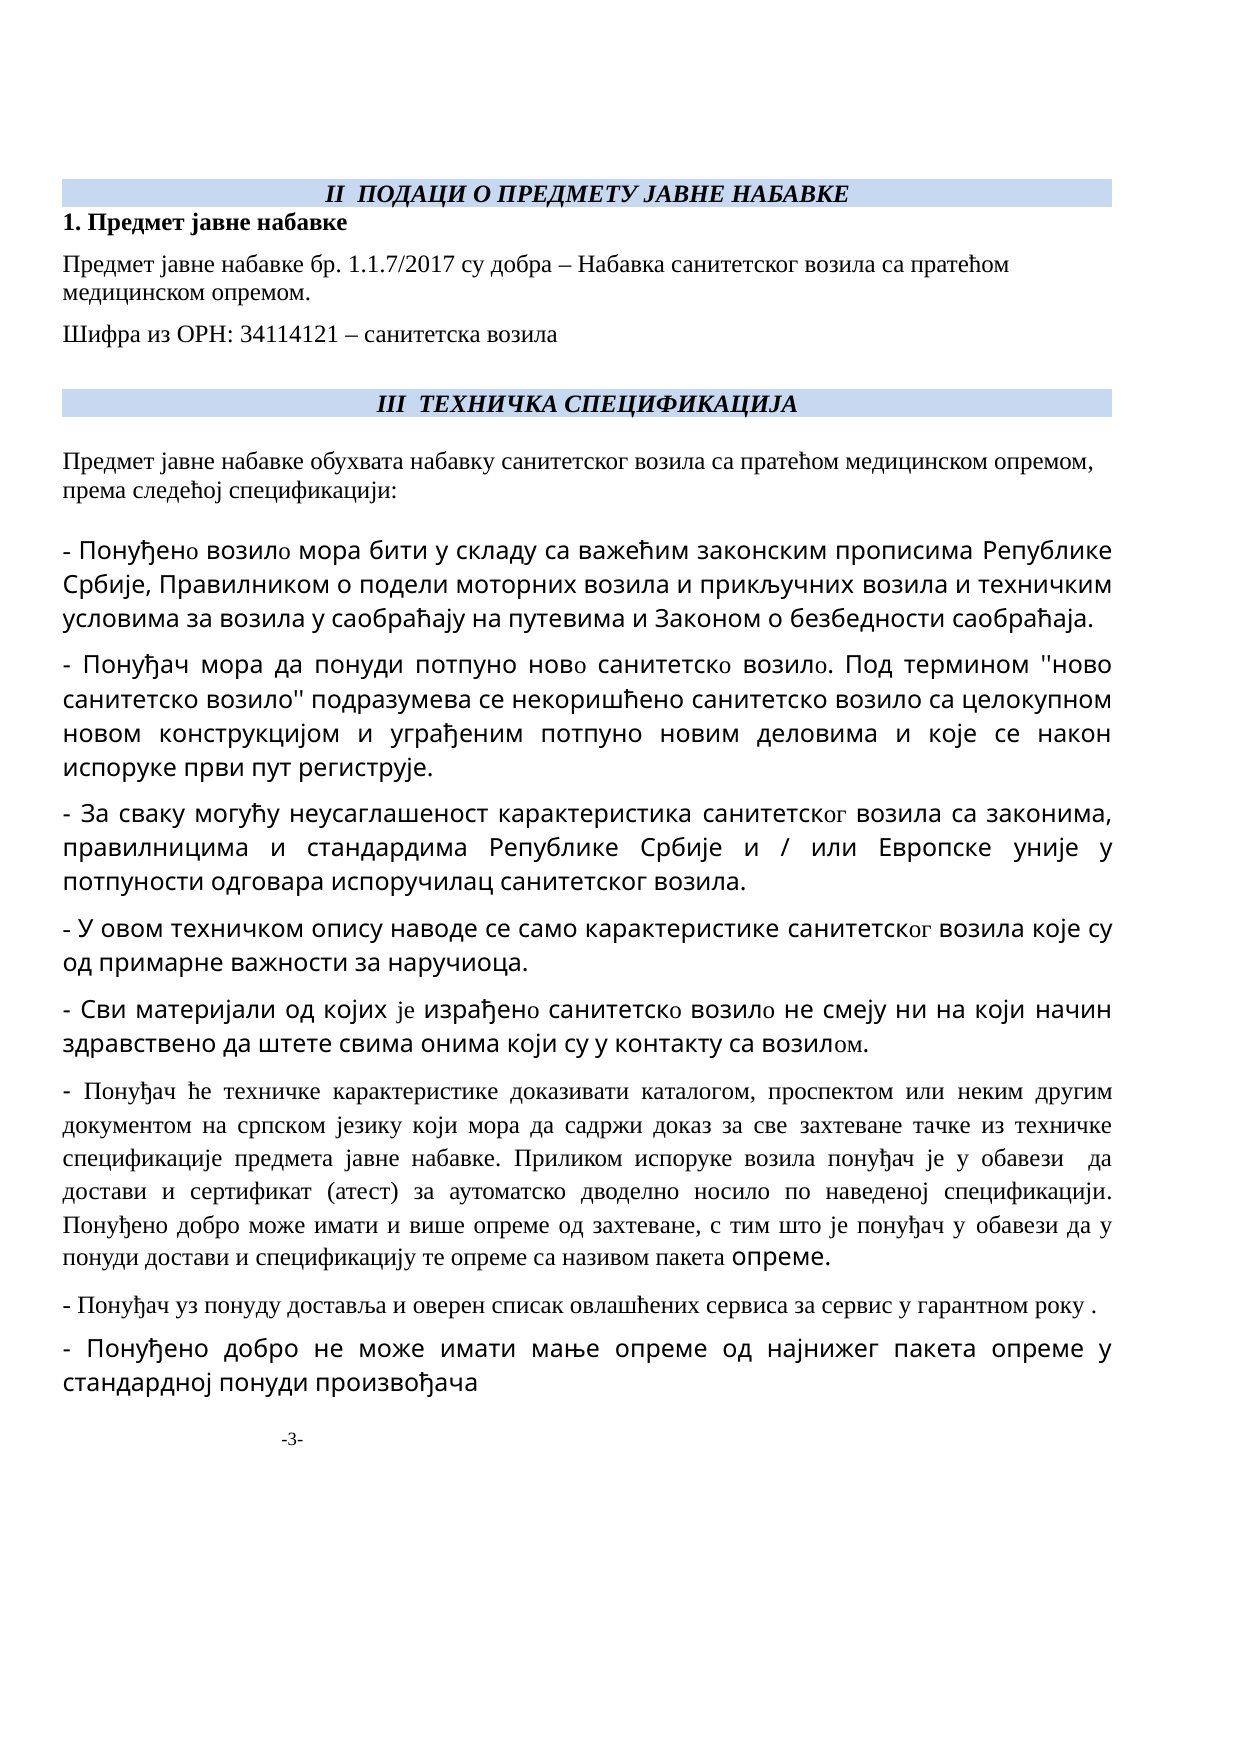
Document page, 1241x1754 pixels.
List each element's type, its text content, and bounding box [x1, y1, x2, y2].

text - Понуђач ће техничке карактеристике доказивати каталогом, проспектом или неким другим документом на српском језику који мора да садржи доказ за све захтеване тачке из техничке спецификације предмета јавне набавке. Приликом испоруке возила понуђач је у обавези да достави и сертификат (атест) за аутоматско дводелно носило по наведеној спецификацији. Понуђено добро може имати и више опреме од захтеване, с тим што је понуђач у обавези да у понуди достави и спецификацију те опреме са називом пакета опреме. [62, 1072, 1112, 1273]
text Шифра из ОРН: 34114121 – санитетска возила [62, 319, 1112, 347]
text - Понуђач мора да понуди потпуно ново санитетско возило. Под термином ''ново санитетско возило'' подразумева се некоришћено санитетско возило са целокупном новом конструкцијом и уграђеним потпуно новим деловима и које се након испоруке први пут региструје. [62, 647, 1112, 783]
text - Понуђено добро не може имати мање опреме од најнижег пакета опреме у стандардној понуди произвођачa [62, 1331, 1112, 1399]
text III ТЕХНИЧКА СПЕЦИФИКАЦИЈА [62, 389, 1112, 417]
text 1. Предмет јавне набавке [62, 207, 1112, 236]
text - Понуђач уз понуду доставља и оверен списак овлашћених сервиса за сервис у гарантном року . [62, 1285, 1112, 1318]
text - За сваку могућу неусаглашеност карактеристика санитетског возила са законима, правилницима и стандардима Републике Србије и / или Европске уније у потпуности одговара испоручилац санитетског возила. [62, 796, 1112, 898]
text Предмет јавне набавке бр. 1.1.7/2017 су добра – Набавка санитетског возила са пратећом медицинском опремом. [62, 249, 1112, 306]
text - Сви материјали од којих је израђено санитетско возило не смеју ни на који начин здравствено да штете свима онима који су у контакту са возилом. [62, 991, 1112, 1059]
text - Понуђено возило мора бити у складу са важећим законским прописима Републике Србије, Правилником о подели моторних возила и прикључних возила и техничким условима за возила у саобраћају на путевима и Законом о безбедности саобраћаја. [62, 532, 1112, 635]
text II ПОДАЦИ О ПРЕДМЕТУ ЈАВНЕ НАБАВКЕ [62, 179, 1112, 207]
text -3- [62, 1428, 1087, 1449]
text Предмет јавне набавке обухвата набавку санитетског возила са пратећом медицинском опремом, према следећој спецификацији: [62, 446, 1112, 504]
text - У овом техничком опису наводе се само карактеристике санитетског вoзила које су од примарне важности за наручиоца. [62, 911, 1112, 979]
